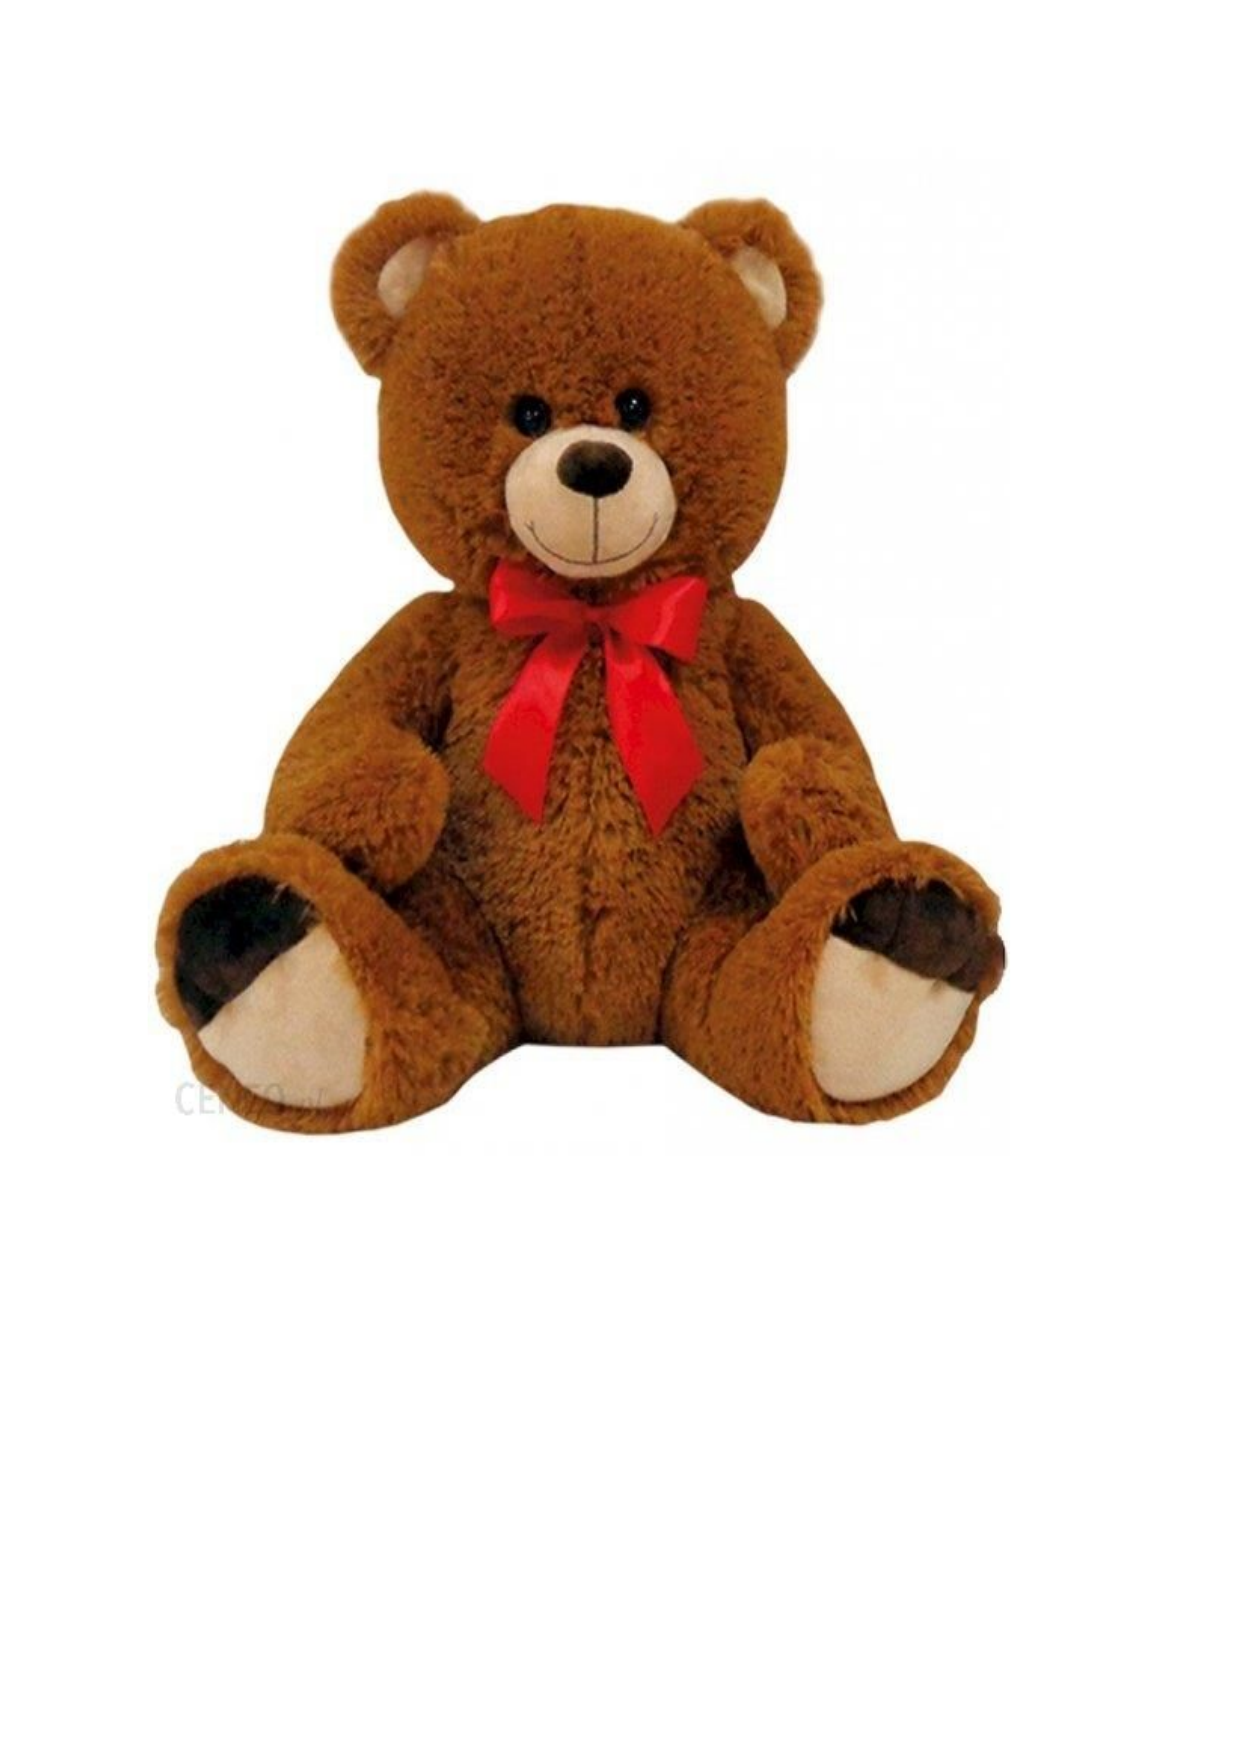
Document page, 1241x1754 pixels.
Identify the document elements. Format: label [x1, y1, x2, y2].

picture [147, 147, 1010, 1156]
